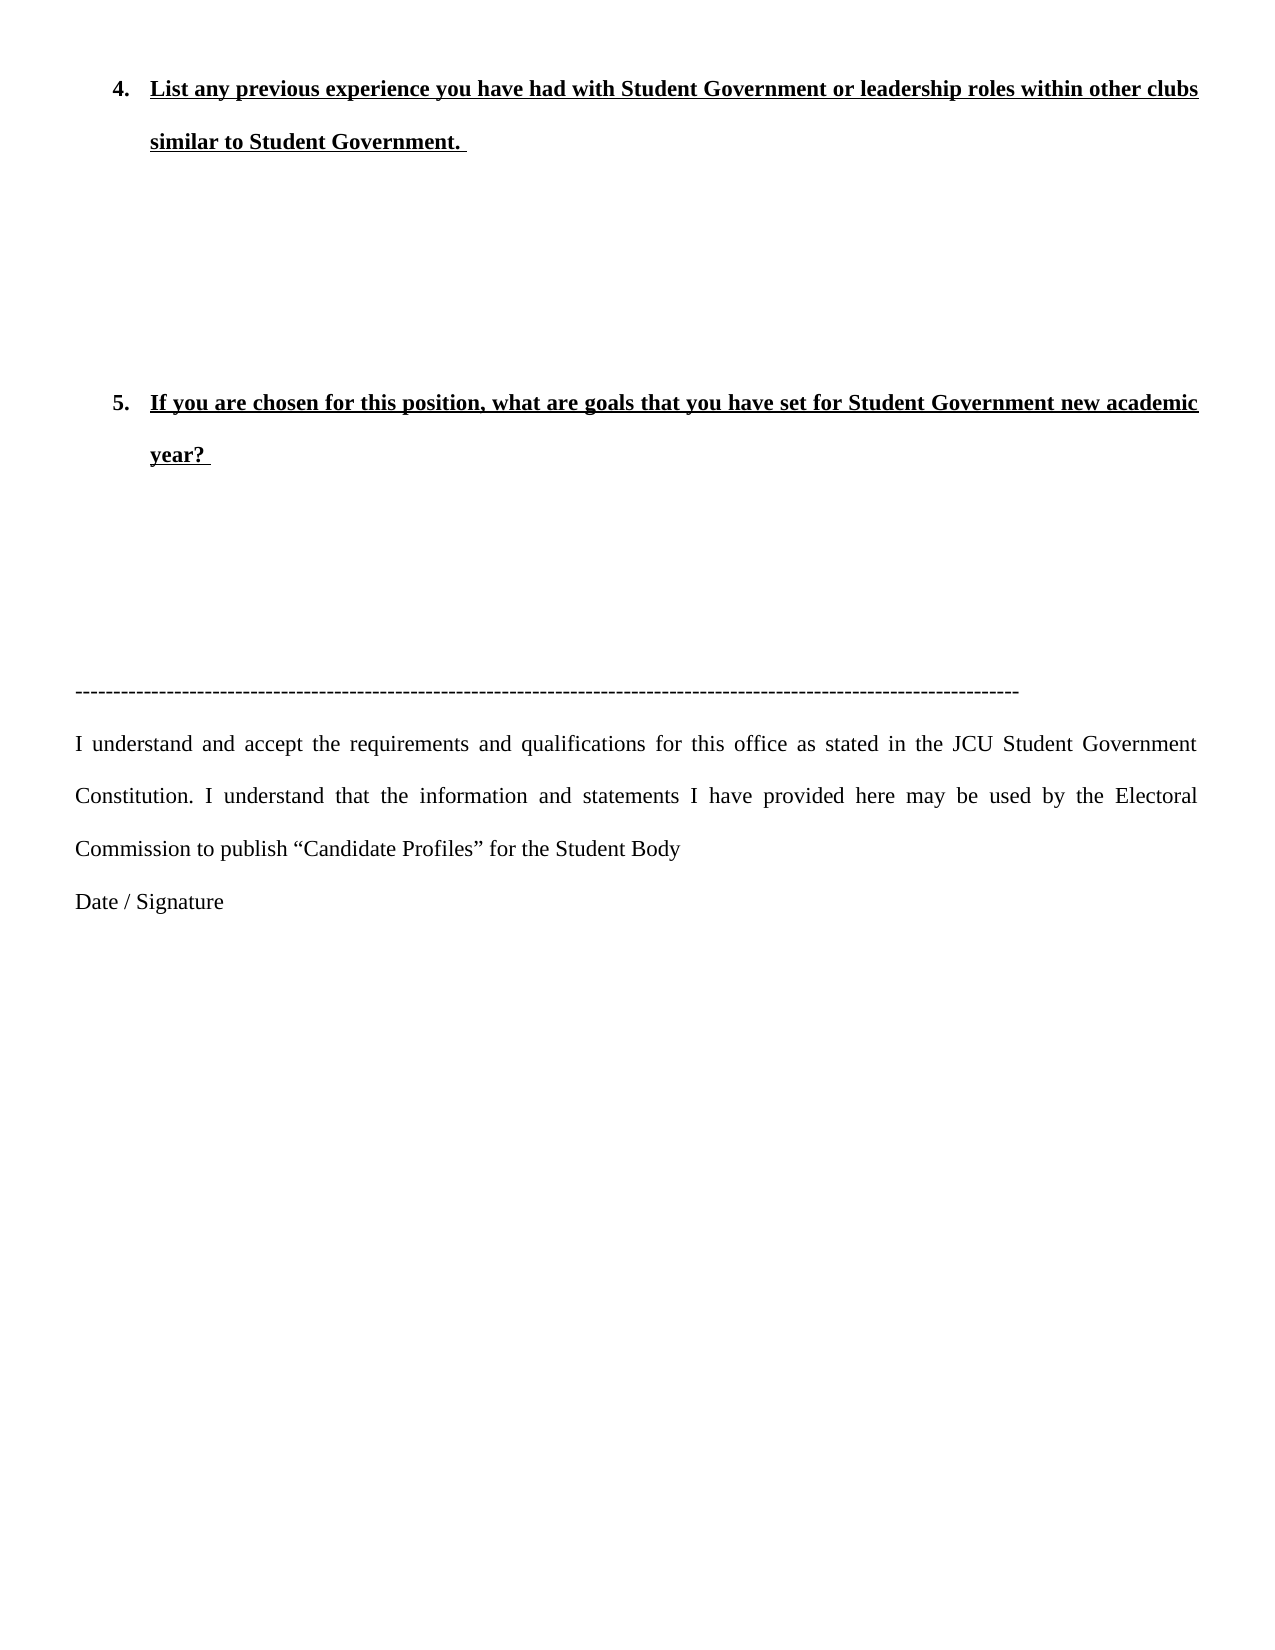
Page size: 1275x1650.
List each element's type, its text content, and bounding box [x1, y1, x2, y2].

text Date / Signature [75, 888, 1200, 914]
text ---------------------------------------------------------------------------------------------------------------------------- [75, 677, 1200, 703]
text I understand and accept the requirements and qualifications for this office as stated in the JCU Student Government Constitution. I understand that the information and statements I have provided here may be used by the Electoral Commission to publish “Candidate Profiles” for the Student Body [75, 730, 1200, 862]
list If you are chosen for this position, what are goals that you have set for Student Government new academic year? [112, 388, 1200, 468]
list List any previous experience you have had with Student Government or leadership roles within other clubs similar to Student Government. [112, 75, 1200, 154]
